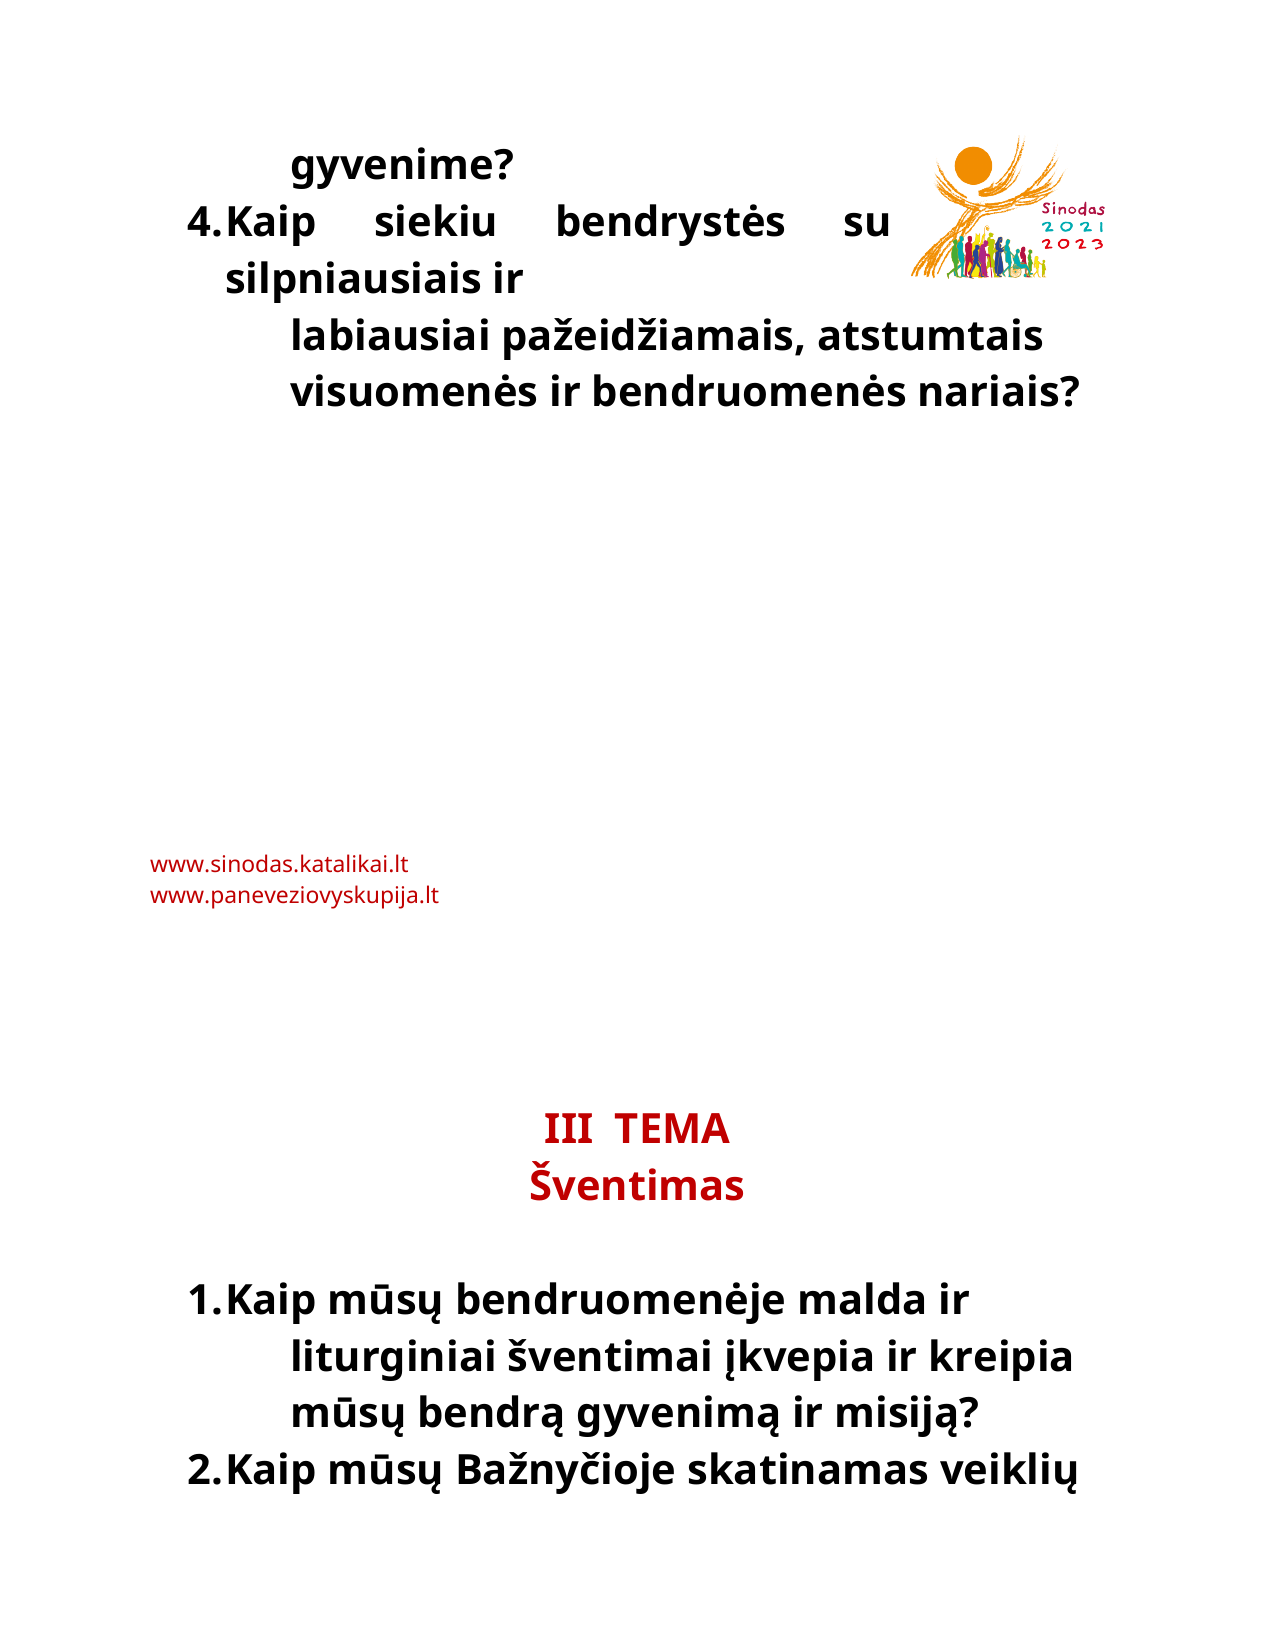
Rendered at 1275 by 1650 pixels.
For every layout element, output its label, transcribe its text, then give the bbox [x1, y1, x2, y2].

text www.paneveziovyskupija.lt [150, 879, 1125, 910]
list Kaip mūsų bendruomenėje malda ir [187, 1270, 1125, 1326]
text mūsų bendrą gyvenimą ir misiją? [225, 1383, 1125, 1440]
list labiausiai pažeidžiamais, atstumtais [225, 305, 1125, 362]
list Kaip siekiu bendrystės su silpniausiais ir [187, 192, 1125, 305]
picture [911, 135, 1125, 281]
list gyvenime? [225, 135, 911, 192]
text III TEMA [150, 1099, 1125, 1156]
text Šventimas [150, 1156, 1125, 1213]
list Kaip mūsų Bažnyčioje skatinamas veiklių [187, 1440, 1125, 1497]
text www.sinodas.katalikai.lt [150, 847, 1125, 879]
list visuomenės ir bendruomenės nariais? [225, 362, 1125, 419]
text liturginiai šventimai įkvepia ir kreipia [225, 1326, 1125, 1383]
